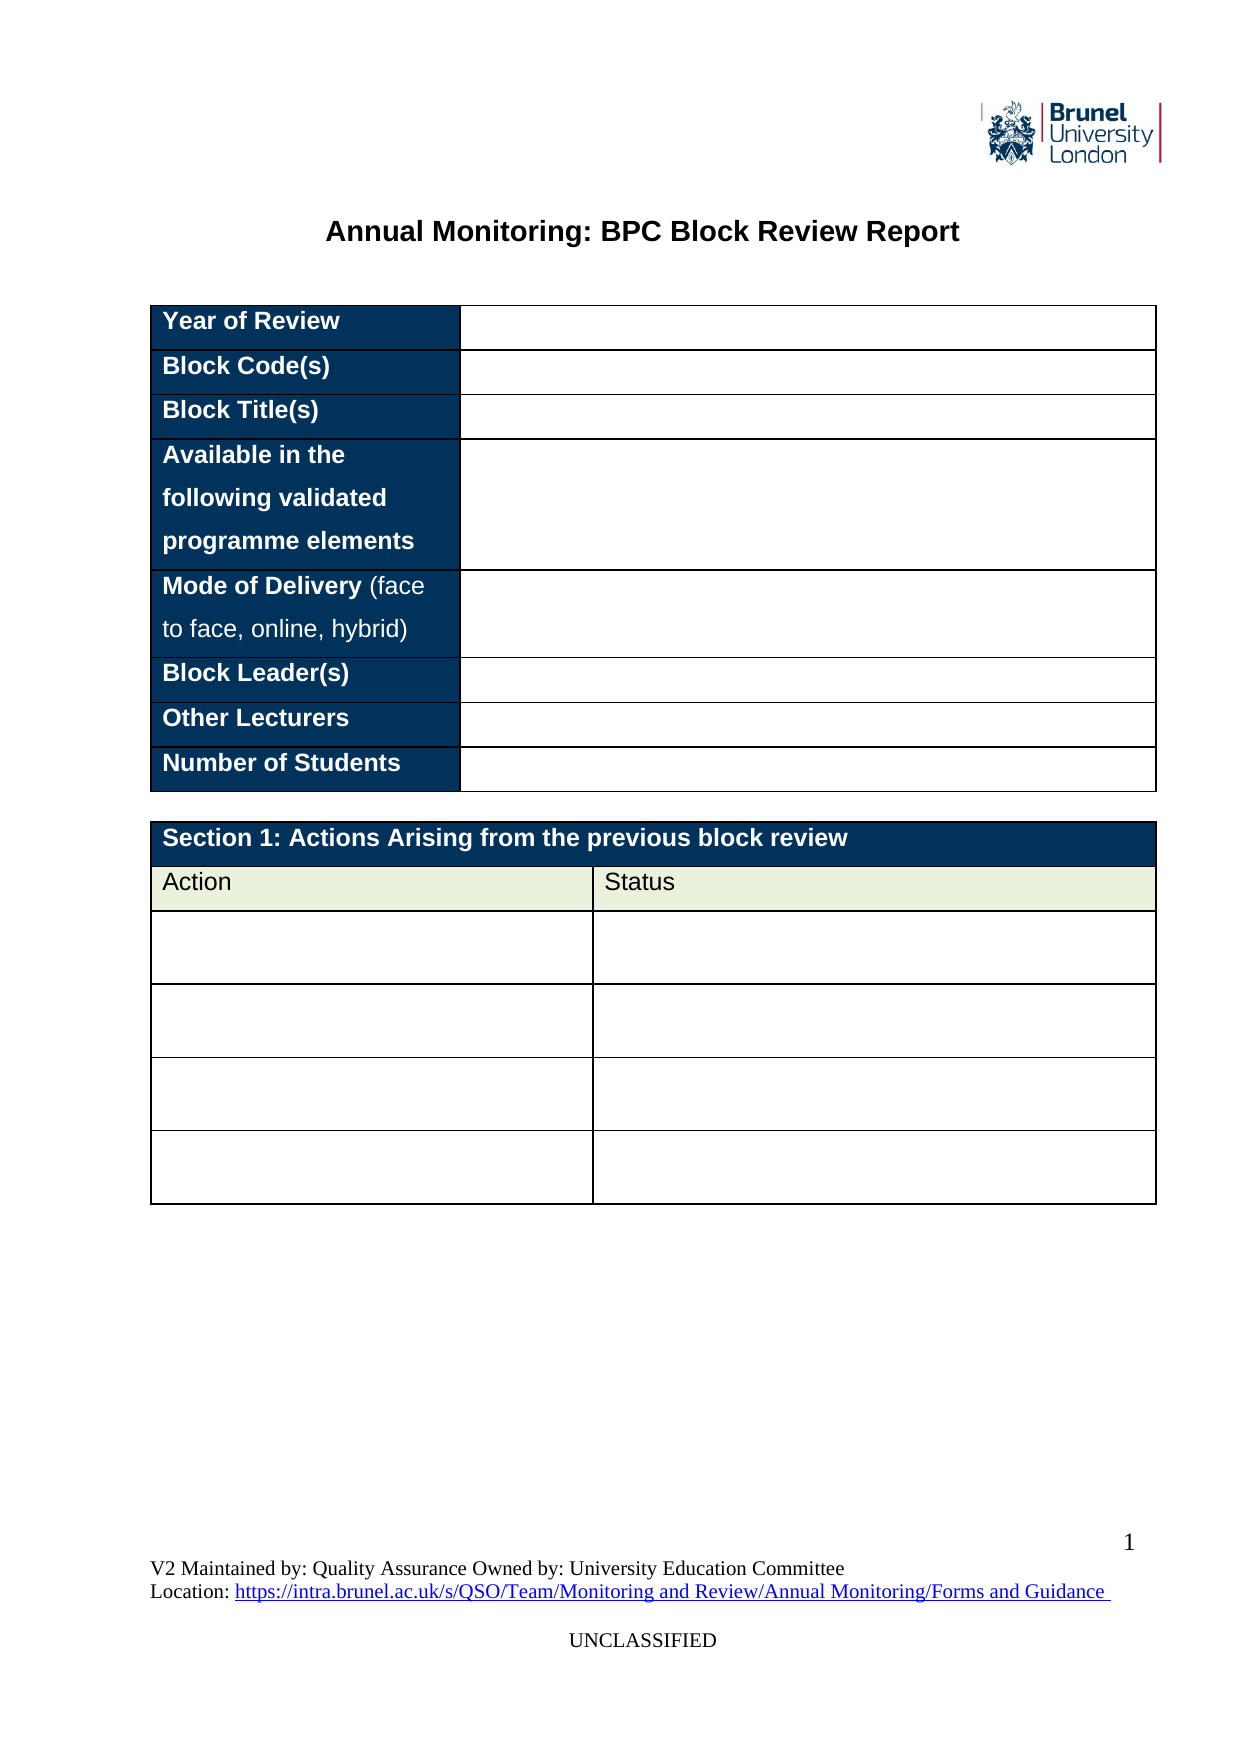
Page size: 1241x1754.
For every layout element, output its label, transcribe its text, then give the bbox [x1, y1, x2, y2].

table_cell [152, 985, 592, 1057]
table_cell Status [594, 867, 1155, 910]
table_cell [461, 571, 1155, 657]
text Annual Monitoring: BPC Block Review Report [150, 213, 1135, 247]
table_cell [461, 703, 1155, 746]
table_cell [594, 985, 1155, 1057]
table_cell Mode of Delivery (face to face, online, hybrid) [152, 571, 459, 657]
table_cell [461, 440, 1155, 569]
table_cell Block Code(s) [152, 351, 459, 394]
table_header Year of Review [152, 306, 459, 349]
table_cell [461, 658, 1155, 701]
table_cell [594, 912, 1155, 983]
table_cell Action [152, 867, 592, 910]
table_header [461, 306, 1155, 349]
table_cell [461, 351, 1155, 394]
table_cell Block Leader(s) [152, 658, 459, 701]
table_cell [461, 748, 1155, 791]
picture [954, 76, 1186, 186]
table_cell [152, 912, 592, 983]
table_cell [152, 1131, 592, 1203]
table_cell [594, 1131, 1155, 1203]
table_cell Other Lecturers [152, 703, 459, 746]
table_cell [461, 395, 1155, 438]
table_cell [594, 1058, 1155, 1130]
table_cell Available in the following validated programme elements [152, 440, 459, 569]
table_cell Block Title(s) [152, 395, 459, 438]
table_header Section 1: Actions Arising from the previous block review [152, 823, 1155, 866]
table_cell [152, 1058, 592, 1130]
table_cell Number of Students [152, 748, 459, 791]
